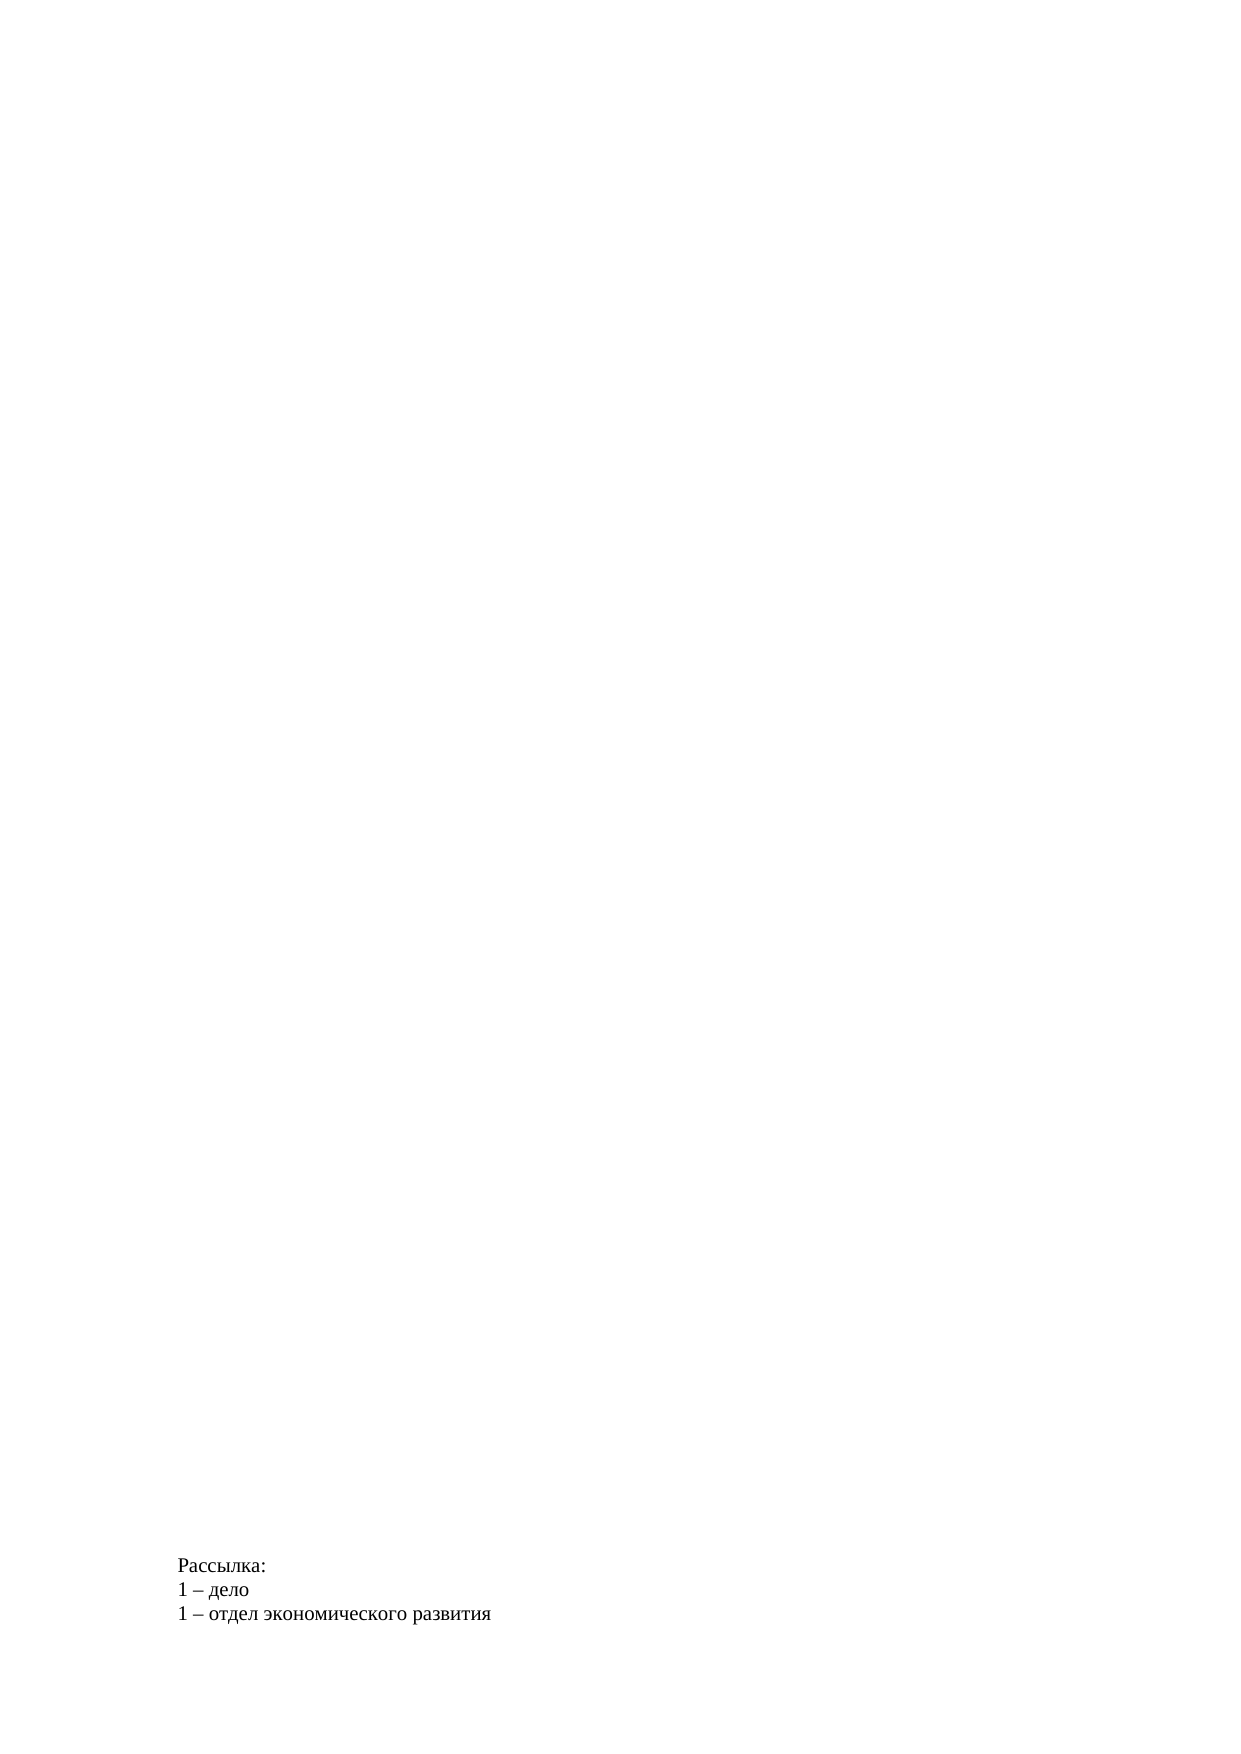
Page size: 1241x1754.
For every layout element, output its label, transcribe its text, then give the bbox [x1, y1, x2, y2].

text 1 – дело [177, 1578, 656, 1601]
text 1 – отдел экономического развития [177, 1601, 656, 1625]
text Рассылка: [177, 1554, 656, 1578]
